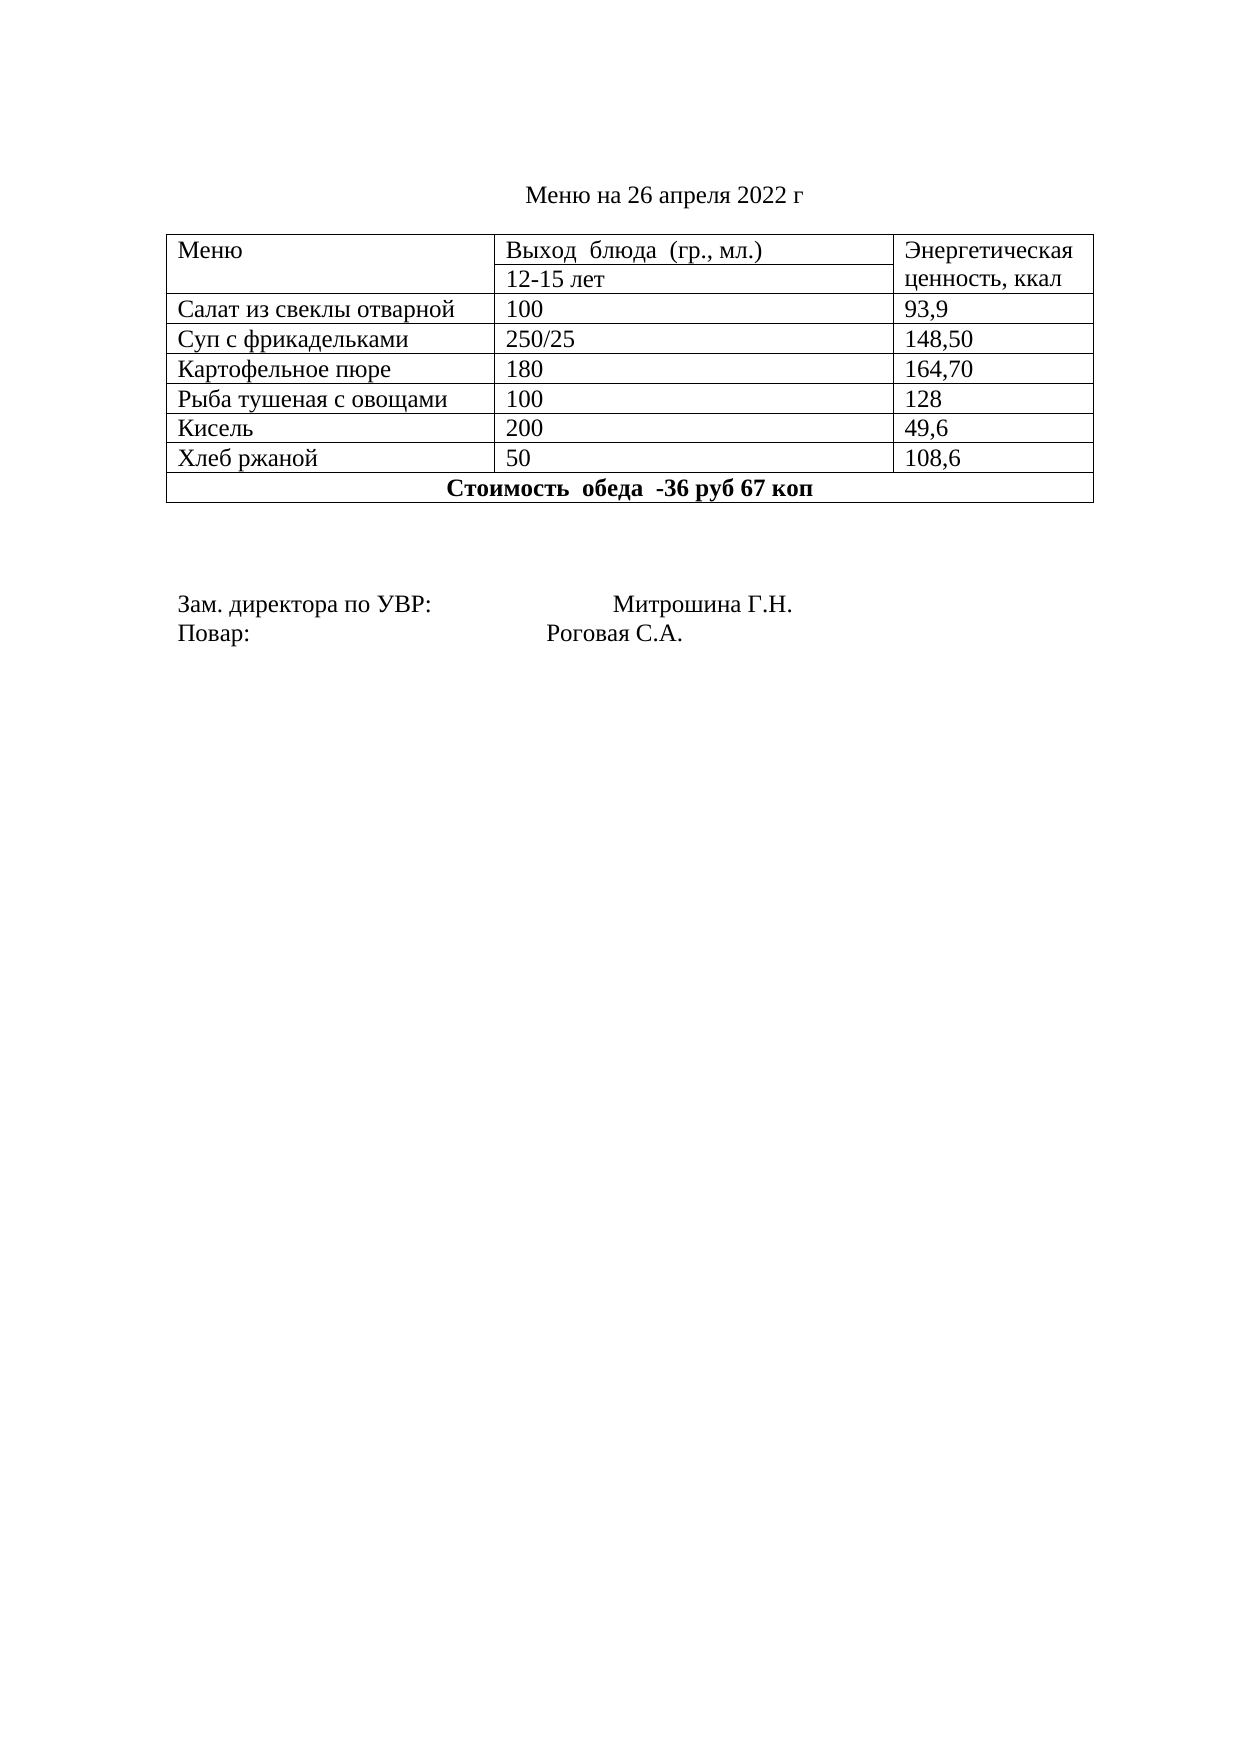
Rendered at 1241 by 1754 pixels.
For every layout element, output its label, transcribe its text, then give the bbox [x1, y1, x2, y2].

table_cell 128 [894, 384, 1093, 412]
table_header Меню [167, 235, 494, 293]
table_cell 200 [495, 414, 893, 442]
table_cell 93,9 [894, 294, 1093, 323]
table_cell 12-15 лет [495, 265, 893, 293]
table_cell 148,50 [894, 324, 1093, 353]
text Повар: Роговая С.А. [177, 618, 1152, 647]
table_cell Суп с фрикадельками [167, 324, 494, 353]
table_cell Хлеб ржаной [167, 443, 494, 472]
text Зам. директора по УВР: Митрошина Г.Н. [177, 589, 1152, 618]
table_cell 108,6 [894, 443, 1093, 472]
table_cell 164,70 [894, 354, 1093, 383]
table_header Энергетическая ценность, ккал [894, 235, 1093, 293]
table_header Выход блюда (гр., мл.) [495, 235, 893, 263]
table_cell 180 [495, 354, 893, 383]
table_cell 100 [495, 384, 893, 412]
text Меню на 26 апреля 2022 г [177, 180, 1152, 209]
table_cell Рыба тушеная с овощами [167, 384, 494, 412]
table_cell Стоимость обеда -36 руб 67 коп [167, 473, 1093, 502]
table_cell Картофельное пюре [167, 354, 494, 383]
table_cell 100 [495, 294, 893, 323]
table_cell 50 [495, 443, 893, 472]
table_cell Салат из свеклы отварной [167, 294, 494, 323]
table_cell 250/25 [495, 324, 893, 353]
table_cell 49,6 [894, 414, 1093, 442]
table_cell Кисель [167, 414, 494, 442]
